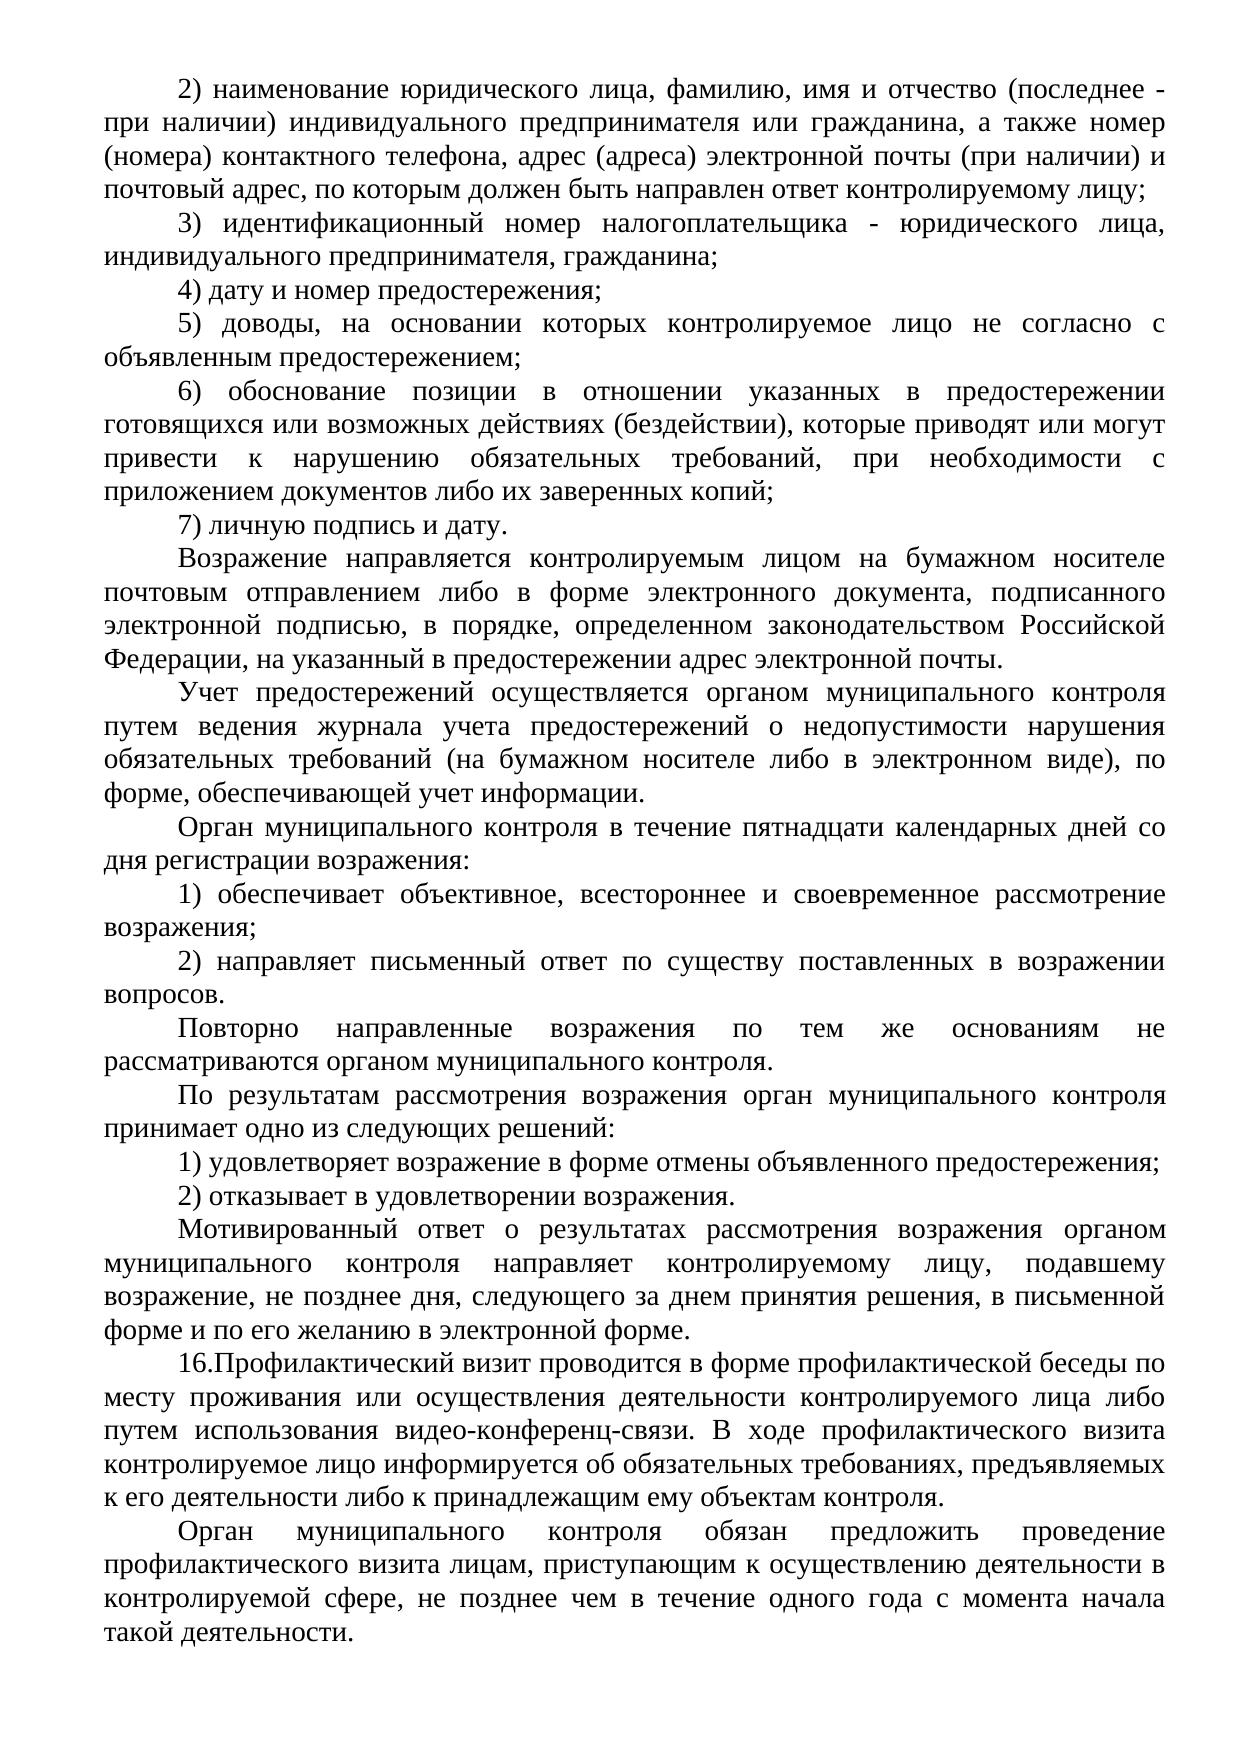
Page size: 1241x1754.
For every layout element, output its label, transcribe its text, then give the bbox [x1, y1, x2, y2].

text Учет предостережений осуществляется органом муниципального контроля путем ведения журнала учета предостережений о недопустимости нарушения обязательных требований (на бумажном носителе либо в электронном виде), по форме, обеспечивающей учет информации. [103, 674, 1166, 809]
text 4) дату и номер предостережения; [103, 272, 1166, 306]
text 2) направляет письменный ответ по существу поставленных в возражении вопросов. [103, 943, 1166, 1010]
text 2) отказывает в удовлетворении возражения. [103, 1178, 1166, 1211]
text 3) идентификационный номер налогоплательщика - юридического лица, индивидуального предпринимателя, гражданина; [103, 205, 1166, 272]
text Орган муниципального контроля обязан предложить проведение профилактического визита лицам, приступающим к осуществлению деятельности в контролируемой сфере, не позднее чем в течение одного года с момента начала такой деятельности. [103, 1513, 1166, 1647]
text 1) удовлетворяет возражение в форме отмены объявленного предостережения; [103, 1144, 1166, 1178]
text Возражение направляется контролируемым лицом на бумажном носителе почтовым отправлением либо в форме электронного документа, подписанного электронной подписью, в порядке, определенном законодательством Российской Федерации, на указанный в предостережении адрес электронной почты. [103, 540, 1166, 674]
text 2) наименование юридического лица, фамилию, имя и отчество (последнее - при наличии) индивидуального предпринимателя или гражданина, а также номер (номера) контактного телефона, адрес (адреса) электронной почты (при наличии) и почтовый адрес, по которым должен быть направлен ответ контролируемому лицу; [103, 71, 1166, 205]
text Повторно направленные возражения по тем же основаниям не рассматриваются органом муниципального контроля. [103, 1010, 1166, 1077]
text Мотивированный ответ о результатах рассмотрения возражения органом муниципального контроля направляет контролируемому лицу, подавшему возражение, не позднее дня, следующего за днем принятия решения, в письменной форме и по его желанию в электронной форме. [103, 1211, 1166, 1345]
text 7) личную подпись и дату. [103, 507, 1166, 540]
text 6) обоснование позиции в отношении указанных в предостережении готовящихся или возможных действиях (бездействии), которые приводят или могут привести к нарушению обязательных требований, при необходимости с приложением документов либо их заверенных копий; [103, 373, 1166, 507]
text 1) обеспечивает объективное, всестороннее и своевременное рассмотрение возражения; [103, 876, 1166, 943]
text Орган муниципального контроля в течение пятнадцати календарных дней со дня регистрации возражения: [103, 809, 1166, 876]
text По результатам рассмотрения возражения орган муниципального контроля принимает одно из следующих решений: [103, 1077, 1166, 1144]
text 5) доводы, на основании которых контролируемое лицо не согласно с объявленным предостережением; [103, 306, 1166, 373]
text 16.Профилактический визит проводится в форме профилактической беседы по месту проживания или осуществления деятельности контролируемого лица либо путем использования видео-конференц-связи. В ходе профилактического визита контролируемое лицо информируется об обязательных требованиях, предъявляемых к его деятельности либо к принадлежащим ему объектам контроля. [103, 1345, 1166, 1513]
